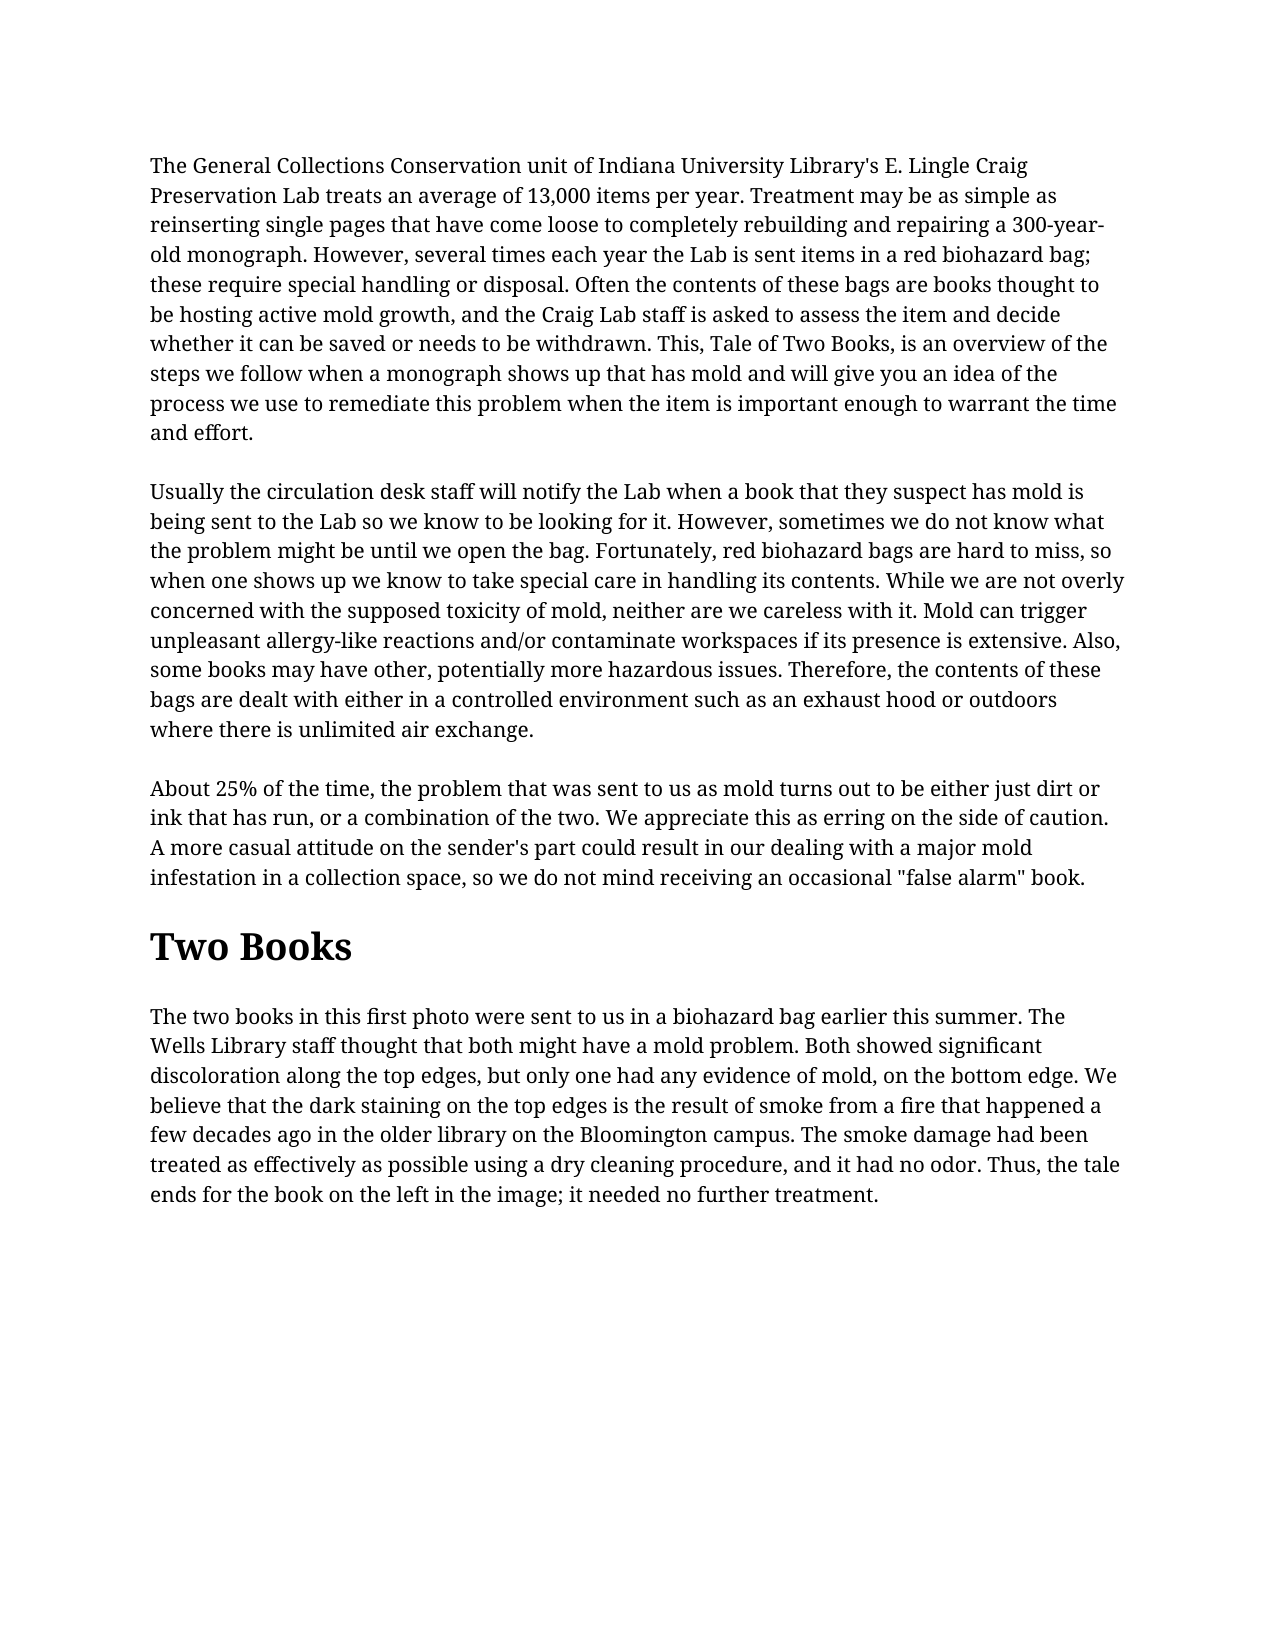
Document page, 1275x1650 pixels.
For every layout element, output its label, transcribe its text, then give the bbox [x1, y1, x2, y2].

text The General Collections Conservation unit of Indiana University Library's E. Lingle Craig Preservation Lab treats an average of 13,000 items per year. Treatment may be as simple as reinserting single pages that have come loose to completely rebuilding and repairing a 300-year-old monograph. However, several times each year the Lab is sent items in a red biohazard bag; these require special handling or disposal. Often the contents of these bags are books thought to be hosting active mold growth, and the Craig Lab staff is asked to assess the item and decide whether it can be saved or needs to be withdrawn. This, Tale of Two Books, is an overview of the steps we follow when a monograph shows up that has mold and will give you an idea of the process we use to remediate this problem when the item is important enough to warrant the time and effort. [150, 150, 1125, 447]
text Two Books [150, 920, 1125, 971]
text Usually the circulation desk staff will notify the Lab when a book that they suspect has mold is being sent to the Lab so we know to be looking for it. However, sometimes we do not know what the problem might be until we open the bag. Fortunately, red biohazard bags are hard to miss, so when one shows up we know to take special care in handling its contents. While we are not overly concerned with the supposed toxicity of mold, neither are we careless with it. Mold can trigger unpleasant allergy-like reactions and/or contaminate workspaces if its presence is extensive. Also, some books may have other, potentially more hazardous issues. Therefore, the contents of these bags are dealt with either in a controlled environment such as an exhaust hood or outdoors where there is unlimited air exchange. [150, 476, 1125, 743]
text The two books in this first photo were sent to us in a biohazard bag earlier this summer. The Wells Library staff thought that both might have a mold problem. Both showed significant discoloration along the top edges, but only one had any evidence of mold, on the bottom edge. We believe that the dark staining on the top edges is the result of smoke from a fire that happened a few decades ago in the older library on the Bloomington campus. The smoke damage had been treated as effectively as possible using a dry cleaning procedure, and it had no odor. Thus, the tale ends for the book on the left in the image; it needed no further treatment. [150, 1001, 1125, 1208]
text About 25% of the time, the problem that was sent to us as mold turns out to be either just dirt or ink that has run, or a combination of the two. We appreciate this as erring on the side of caution. A more casual attitude on the sender's part could result in our dealing with a major mold infestation in a collection space, so we do not mind receiving an occasional "false alarm" book. [150, 772, 1125, 891]
